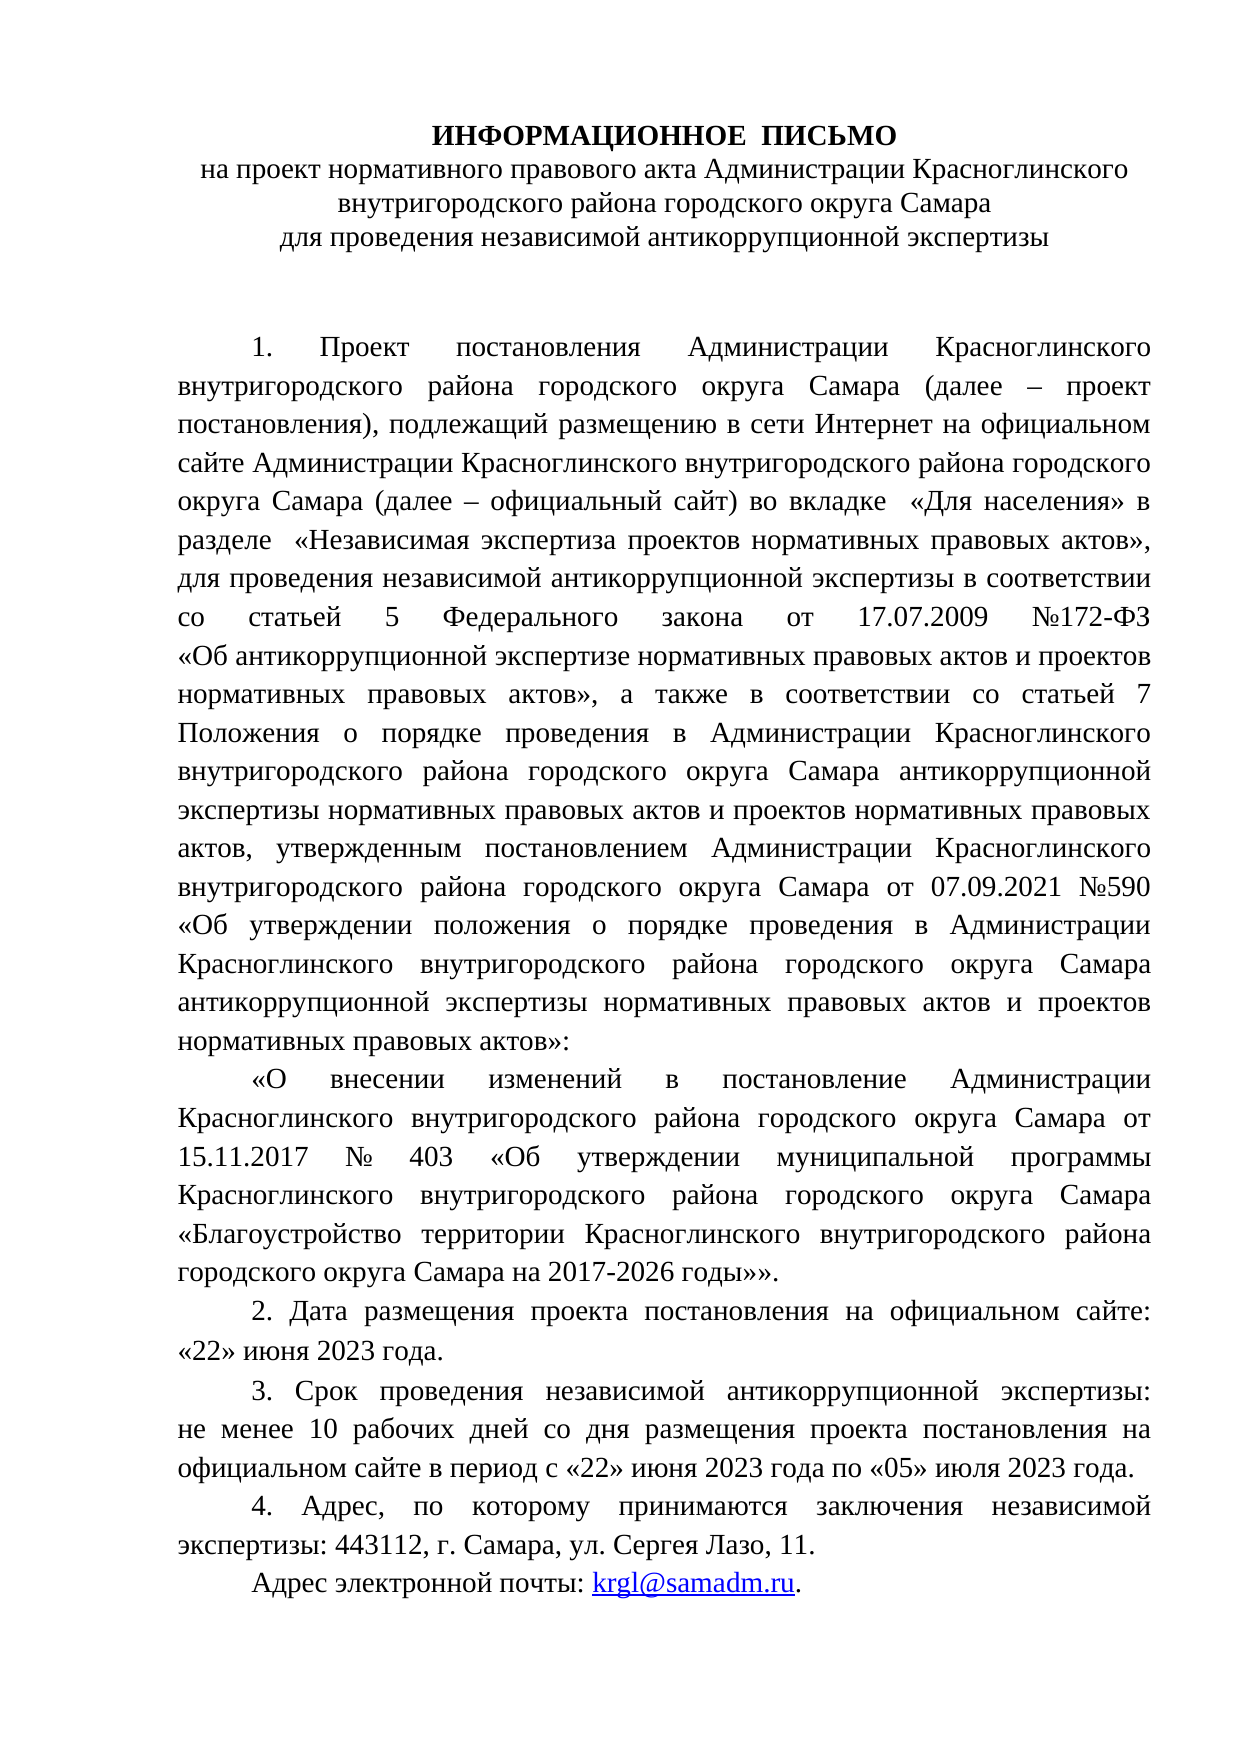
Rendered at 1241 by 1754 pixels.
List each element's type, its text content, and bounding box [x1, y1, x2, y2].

text 1. Проект постановления Администрации Красноглинского внутригородского района городского округа Самара (далее – проект постановления), подлежащий размещению в сети Интернет на официальном сайте Администрации Красноглинского внутригородского района городского округа Самара (далее – официальный сайт) во вкладке «Для населения» в разделе «Независимая экспертиза проектов нормативных правовых актов», для проведения независимой антикоррупционной экспертизы в соответствии со статьей 5 Федерального закона от 17.07.2009 №172-ФЗ «Об антикоррупционной экспертизе нормативных правовых актов и проектов нормативных правовых актов», а также в соответствии со статьей 7 Положения о порядке проведения в Администрации Красноглинского внутригородского района городского округа Самара антикоррупционной экспертизы нормативных правовых актов и проектов нормативных правовых актов, утвержденным постановлением Администрации Красноглинского внутригородского района городского округа Самара от 07.09.2021 №590 «Об утверждении положения о порядке проведения в Администрации Красноглинского внутригородского района городского округа Самара антикоррупционной экспертизы нормативных правовых актов и проектов нормативных правовых актов»: [177, 329, 1152, 1057]
text ИНФОРМАЦИОННОЕ ПИСЬМО [177, 118, 1152, 152]
text «О внесении изменений в постановление Администрации Красноглинского внутригородского района городского округа Самара от 15.11.2017 № 403 «Об утверждении муниципальной программы Красноглинского внутригородского района городского округа Самара «Благоустройство территории Красноглинского внутригородского района городского округа Самара на 2017-2026 годы»». [177, 1062, 1152, 1288]
text 4. Адрес, по которому принимаются заключения независимой экспертизы: 443112, г. Самара, ул. Сергея Лазо, 11. [177, 1488, 1152, 1560]
text 3. Срок проведения независимой антикоррупционной экспертизы: не менее 10 рабочих дней со дня размещения проекта постановления на официальном сайте в период с «22» июня 2023 года по «05» июля 2023 года. [177, 1373, 1152, 1483]
text Адрес электронной почты: krgl@samadm.ru. [177, 1565, 1152, 1599]
text для проведения независимой антикоррупционной экспертизы [177, 219, 1152, 252]
text 2. Дата размещения проекта постановления на официальном сайте: «22» июня 2023 года. [177, 1293, 1152, 1367]
text на проект нормативного правового акта Администрации Красноглинского внутригородского района городского округа Самара [177, 152, 1152, 219]
